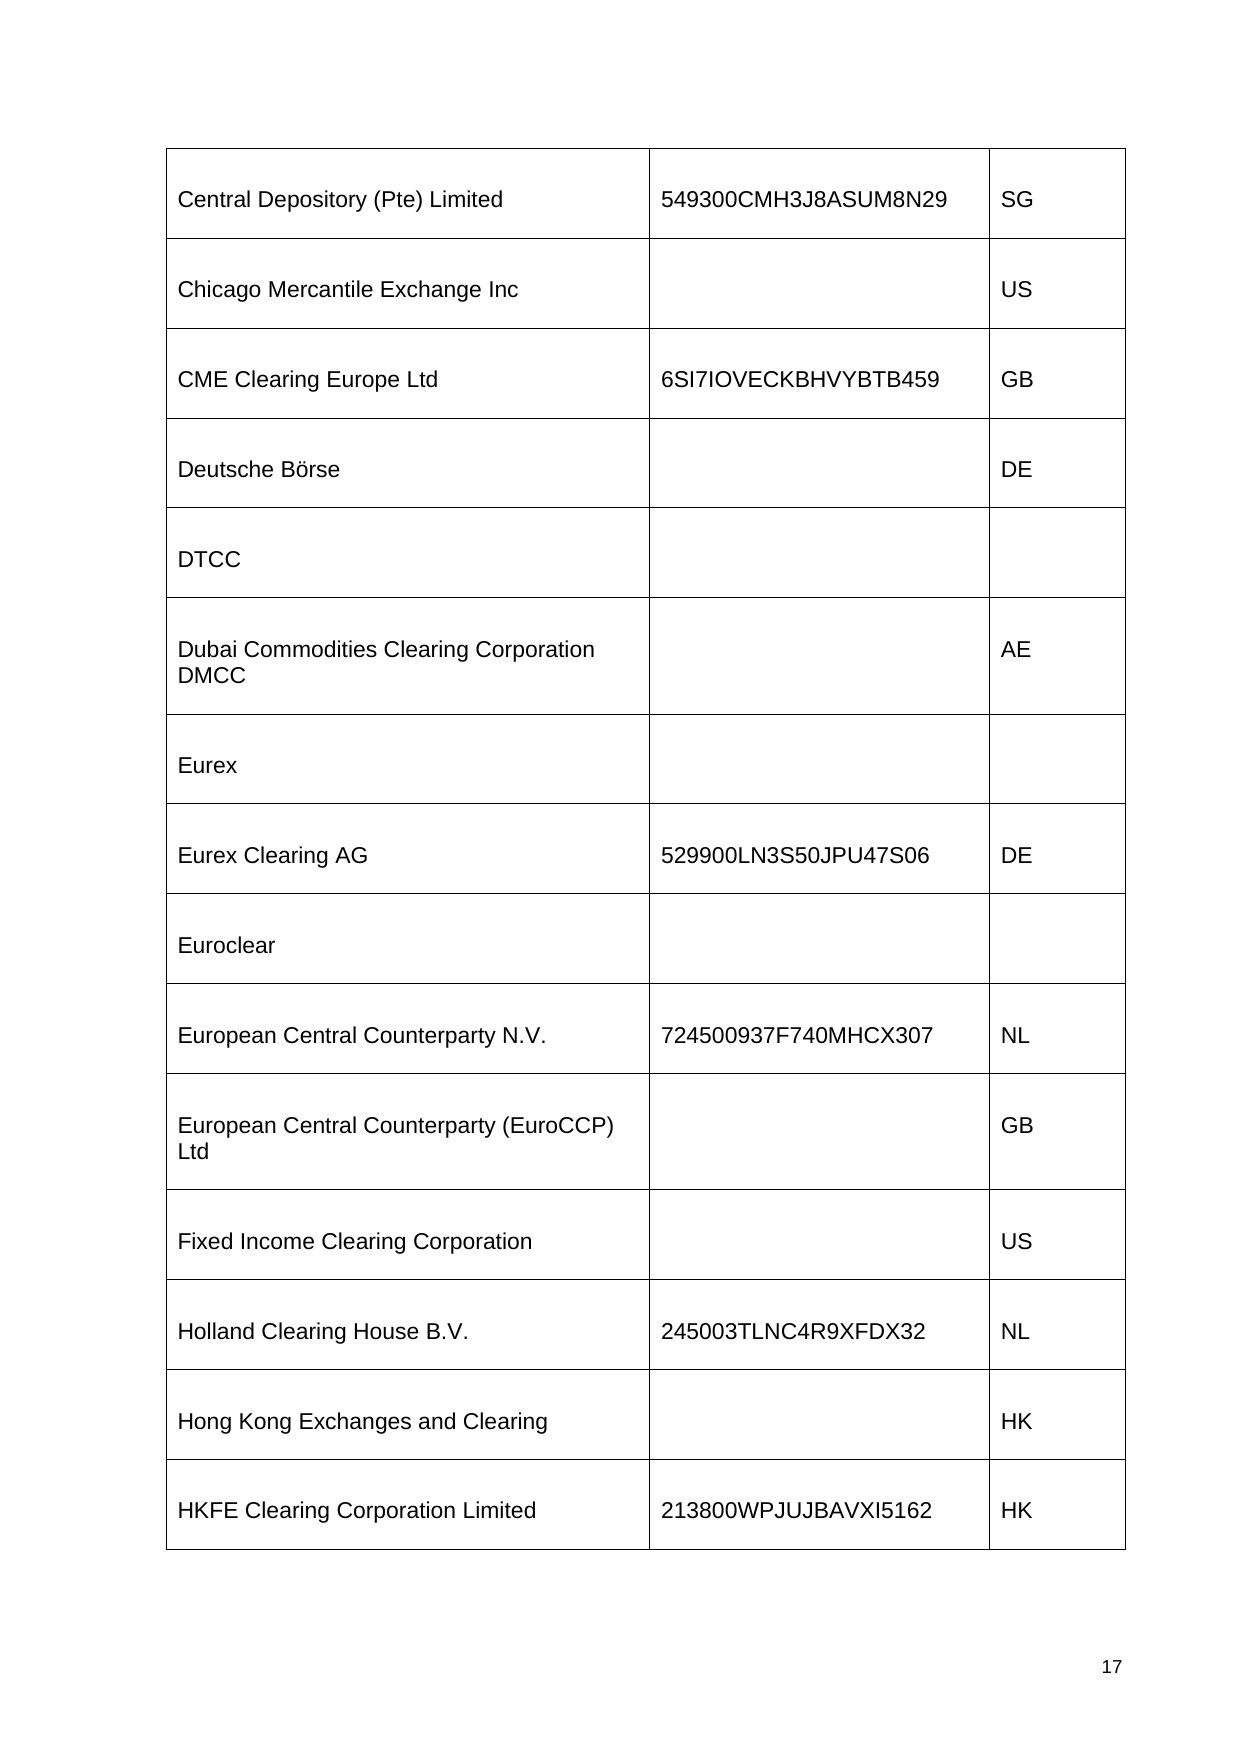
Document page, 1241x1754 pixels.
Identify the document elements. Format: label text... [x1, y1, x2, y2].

table_cell US [990, 239, 1125, 327]
table_cell [650, 508, 989, 597]
table_cell Deutsche Börse [167, 419, 649, 507]
table_cell [990, 508, 1125, 597]
table_cell [650, 1074, 989, 1189]
table_cell Eurex Clearing AG [167, 804, 649, 893]
table_cell Eurex [167, 715, 649, 803]
table_cell European Central Counterparty (EuroCCP) Ltd [167, 1074, 649, 1189]
table_cell 529900LN3S50JPU47S06 [650, 804, 989, 893]
table_cell HK [990, 1370, 1125, 1459]
table_cell 724500937F740MHCX307 [650, 984, 989, 1073]
table_cell [650, 1370, 989, 1459]
table_cell AE [990, 598, 1125, 713]
table_cell Fixed Income Clearing Corporation [167, 1190, 649, 1279]
table_cell Central Depository (Pte) Limited [167, 149, 649, 238]
table_cell DE [990, 419, 1125, 507]
table_cell [650, 239, 989, 327]
table_cell [990, 894, 1125, 983]
table_cell DE [990, 804, 1125, 893]
table_cell GB [990, 1074, 1125, 1189]
table_cell [650, 419, 989, 507]
table_cell 549300CMH3J8ASUM8N29 [650, 149, 989, 238]
table_cell DTCC [167, 508, 649, 597]
table_cell 6SI7IOVECKBHVYBTB459 [650, 329, 989, 417]
table_cell HKFE Clearing Corporation Limited [167, 1460, 649, 1549]
table_cell Holland Clearing House B.V. [167, 1280, 649, 1369]
table_cell 213800WPJUJBAVXI5162 [650, 1460, 989, 1549]
table_cell HK [990, 1460, 1125, 1549]
table_cell Euroclear [167, 894, 649, 983]
table_cell [650, 715, 989, 803]
table_cell SG [990, 149, 1125, 238]
table_cell NL [990, 984, 1125, 1073]
table_cell Hong Kong Exchanges and Clearing [167, 1370, 649, 1459]
table_cell GB [990, 329, 1125, 417]
table_cell [990, 715, 1125, 803]
table_cell [650, 598, 989, 713]
table_cell US [990, 1190, 1125, 1279]
table_cell 245003TLNC4R9XFDX32 [650, 1280, 989, 1369]
table_cell Chicago Mercantile Exchange Inc [167, 239, 649, 327]
table_cell [650, 1190, 989, 1279]
table_cell Dubai Commodities Clearing Corporation DMCC [167, 598, 649, 713]
table_cell [650, 894, 989, 983]
table_cell CME Clearing Europe Ltd [167, 329, 649, 417]
table_cell European Central Counterparty N.V. [167, 984, 649, 1073]
table_cell NL [990, 1280, 1125, 1369]
